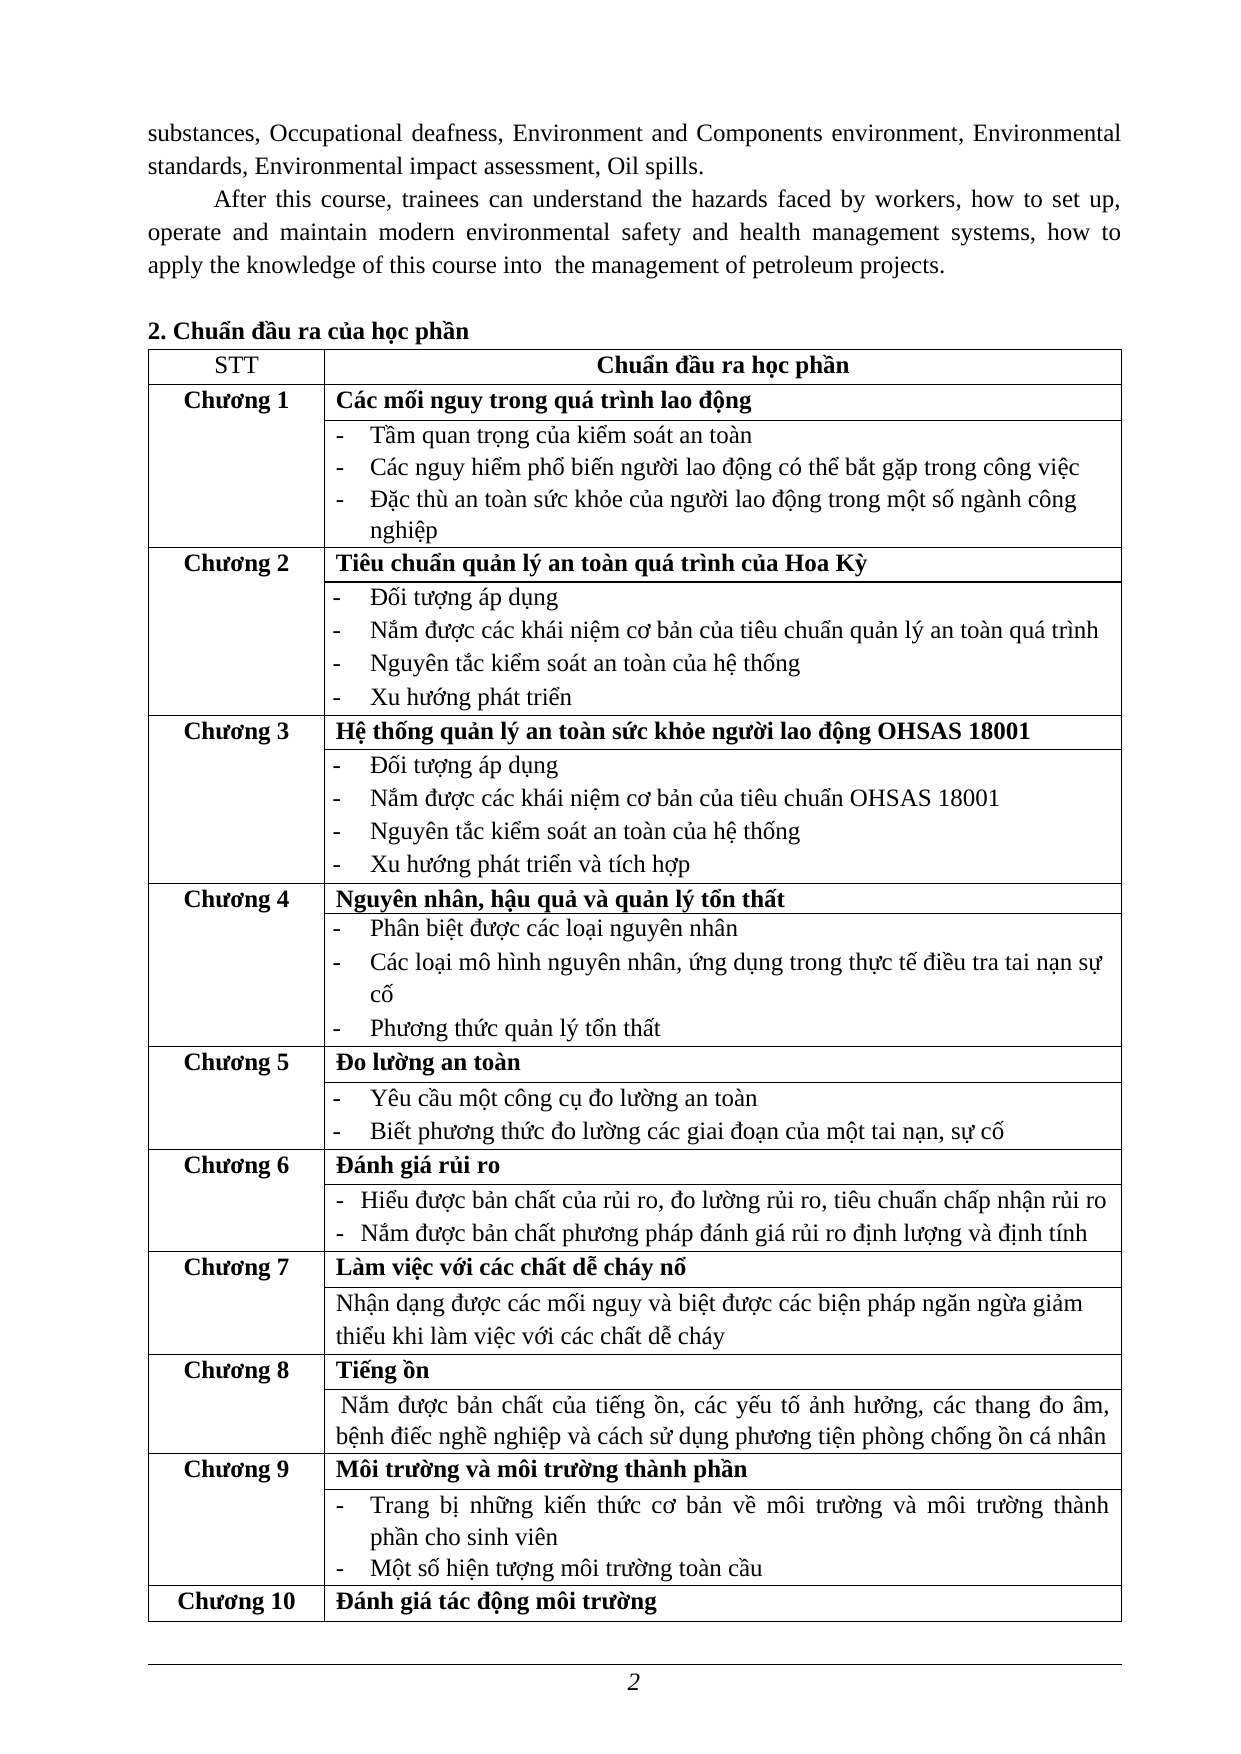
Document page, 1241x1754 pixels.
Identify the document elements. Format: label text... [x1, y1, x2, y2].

table_cell Đánh giá rủi ro [325, 1150, 1121, 1184]
table_cell Nhận dạng được các mối nguy và biệt được các biện pháp ngăn ngừa giảm thiểu khi làm việc với các chất dễ cháy [325, 1288, 1121, 1354]
text After this course, trainees can understand the hazards faced by workers, how to set up, operate and maintain modern environmental safety and health management systems, how to apply the knowledge of this course into the management of petroleum projects. [148, 184, 1122, 279]
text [148, 118, 1122, 180]
table_cell Chương 10 [149, 1586, 324, 1621]
table_header STT [149, 350, 324, 384]
table_cell Chương 6 [149, 1150, 324, 1251]
table_cell Môi trường và môi trường thành phần [325, 1454, 1121, 1489]
table_cell Chương 9 [149, 1454, 324, 1585]
table_cell Làm việc với các chất dễ cháy nổ [325, 1252, 1121, 1287]
table_cell Trang bị những kiến thức cơ bản về môi trường và môi trường thành phần cho sinh viên Một số hiện tượng môi trường toàn cầu [325, 1490, 1121, 1585]
table_cell Hệ thống quản lý an toàn sức khỏe người lao động OHSAS 18001 [325, 716, 1121, 749]
table_cell Các mối nguy trong quá trình lao động [325, 385, 1121, 419]
table_cell Tiêu chuẩn quản lý an toàn quá trình của Hoa Kỳ [325, 548, 1121, 581]
table_cell Đối tượng áp dụng Nắm được các khái niệm cơ bản của tiêu chuẩn OHSAS 18001 Nguyên tắc kiểm soát an toàn của hệ thống Xu hướng phát triển và tích hợp [325, 750, 1121, 883]
table_cell Đánh giá tác động môi trường [325, 1586, 1121, 1621]
table_cell Chương 7 [149, 1252, 324, 1354]
table_cell Đối tượng áp dụng Nắm được các khái niệm cơ bản của tiêu chuẩn quản lý an toàn quá trình Nguyên tắc kiểm soát an toàn của hệ thống Xu hướng phát triển [325, 583, 1121, 715]
table_cell Nắm được bản chất của tiếng ồn, các yếu tố ảnh hưởng, các thang đo âm, bệnh điếc nghề nghiệp và cách sử dụng phương tiện phòng chống ồn cá nhân [325, 1390, 1121, 1453]
table_cell Chương 3 [149, 716, 324, 883]
table_cell Chương 1 [149, 385, 324, 547]
text 2. Chuẩn đầu ra của học phần [148, 316, 1122, 345]
table_cell Phân biệt được các loại nguyên nhân Các loại mô hình nguyên nhân, ứng dụng trong thực tế điều tra tai nạn sự cố Phương thức quản lý tổn thất [325, 914, 1121, 1046]
table_cell Hiểu được bản chất của rủi ro, đo lường rủi ro, tiêu chuẩn chấp nhận rủi ro Nắm được bản chất phương pháp đánh giá rủi ro định lượng và định tính [325, 1185, 1121, 1251]
table_cell Chương 8 [149, 1355, 324, 1453]
table_cell Chương 4 [149, 884, 324, 1046]
table_cell Đo lường an toàn [325, 1047, 1121, 1082]
table_header Chuẩn đầu ra học phần [325, 350, 1121, 384]
table_cell Chương 2 [149, 548, 324, 715]
table_cell Nguyên nhân, hậu quả và quản lý tổn thất [325, 884, 1121, 912]
table_cell Yêu cầu một công cụ đo lường an toàn Biết phương thức đo lường các giai đoạn của một tai nạn, sự cố [325, 1083, 1121, 1149]
table_cell Tiếng ồn [325, 1355, 1121, 1389]
table_cell Chương 5 [149, 1047, 324, 1149]
table_cell Tầm quan trọng của kiểm soát an toàn Các nguy hiểm phổ biến người lao động có thể bắt gặp trong công việc Đặc thù an toàn sức khỏe của người lao động trong một số ngành công nghiệp [325, 421, 1121, 547]
